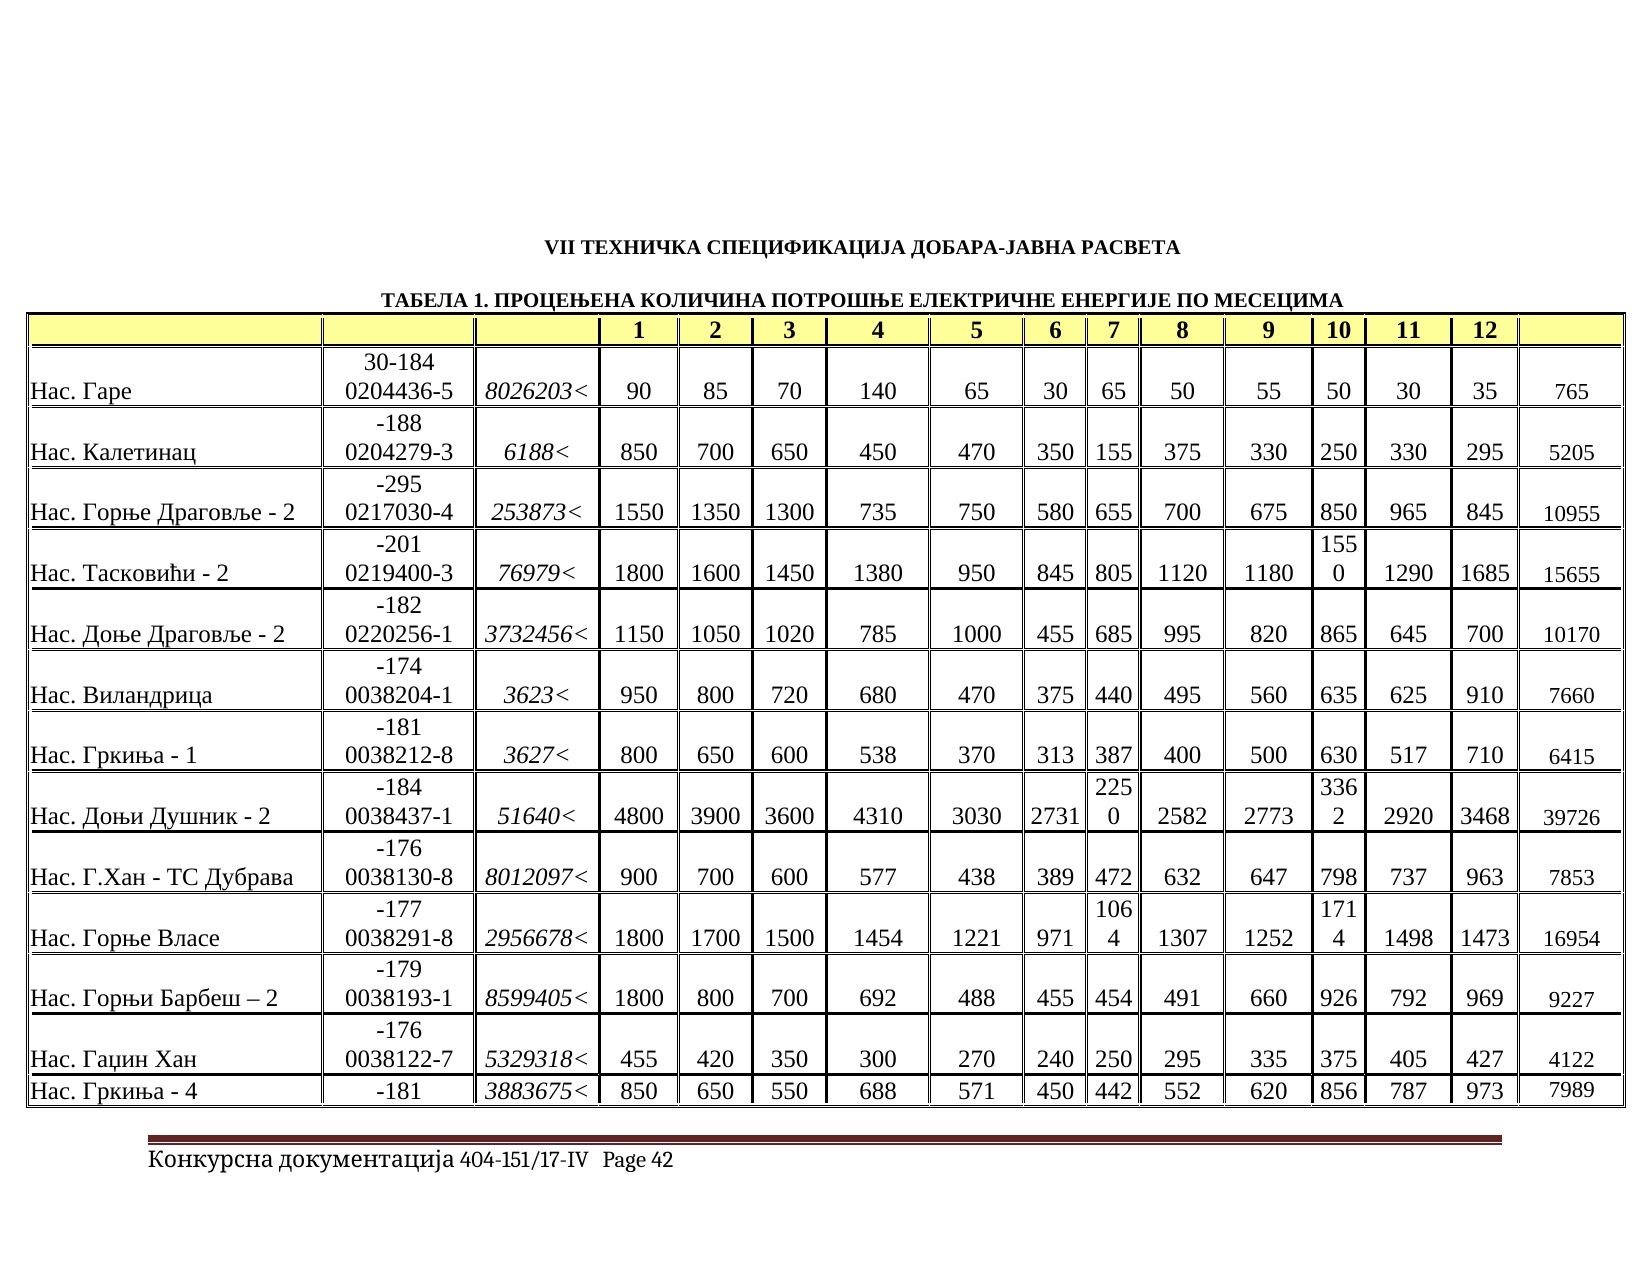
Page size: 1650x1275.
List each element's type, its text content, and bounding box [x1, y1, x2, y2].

table_cell 973 [1451, 1076, 1519, 1105]
table_cell 90 [601, 348, 677, 405]
table_header [323, 314, 475, 344]
table_cell 472 [1088, 833, 1138, 891]
table_cell -174 0038204-1 [324, 651, 473, 708]
table_cell Нас. Доње Драговље - 2 [29, 587, 321, 648]
table_cell 680 [828, 651, 928, 708]
table_cell 3362 [1314, 773, 1364, 830]
table_cell 792 [1367, 955, 1450, 1012]
table_cell 295 [1142, 1015, 1223, 1073]
table_cell 910 [1453, 651, 1517, 708]
table_header 4 [826, 315, 929, 344]
table_cell 538 [828, 712, 928, 769]
table_cell 1020 [754, 590, 825, 648]
table_cell 685 [1088, 590, 1138, 648]
table_cell 3623< [477, 651, 598, 708]
table_cell 350 [754, 1015, 825, 1073]
table_cell 1300 [754, 469, 825, 526]
table_cell 3732456< [477, 590, 598, 648]
table_cell 3627< [477, 712, 598, 769]
table_cell 900 [601, 833, 677, 891]
table_cell 1800 [601, 955, 677, 1012]
table_cell 16954 [1519, 891, 1624, 951]
table_cell 470 [931, 408, 1022, 466]
table_cell -182 0220256-1 [324, 590, 473, 648]
table_cell -188 0204279-3 [324, 408, 473, 466]
table_header 8 [1140, 315, 1225, 344]
table_cell 630 [1314, 712, 1364, 769]
table_cell 571 [930, 1076, 1024, 1105]
table_cell 1500 [754, 894, 825, 951]
table_cell -177 0038291-8 [324, 894, 473, 951]
table_cell 737 [1367, 833, 1450, 891]
table_cell 4800 [601, 773, 677, 830]
table_cell 650 [680, 712, 751, 769]
table_cell 400 [1142, 712, 1223, 769]
table_header 10 [1312, 314, 1365, 344]
table_cell Нас. Гркиња - 1 [29, 709, 321, 769]
table_cell Нас. Калетинац [28, 405, 323, 466]
table_header 1 [599, 315, 678, 344]
table_header 12 [1451, 315, 1519, 344]
table_cell 971 [1025, 894, 1085, 951]
table_cell 1221 [931, 894, 1022, 951]
table_cell 438 [931, 833, 1022, 891]
table_cell 1252 [1226, 894, 1311, 951]
table_cell 240 [1025, 1015, 1085, 1073]
table_cell 700 [1142, 469, 1223, 526]
table_cell 926 [1314, 955, 1364, 1012]
table_cell 140 [828, 348, 928, 405]
table_cell 8599405< [477, 955, 598, 1012]
table_header 3 [752, 315, 826, 344]
table_cell 845 [1453, 469, 1517, 526]
table_cell -295 0217030-4 [324, 469, 473, 526]
table_cell 330 [1367, 408, 1450, 466]
table_header [29, 315, 323, 344]
table_cell 550 [752, 1076, 826, 1105]
table_cell Нас. Тасковићи - 2 [29, 526, 321, 587]
table_cell 65 [1088, 348, 1138, 405]
table_cell 675 [1226, 469, 1311, 526]
table_cell 625 [1367, 651, 1450, 708]
table_cell 30 [1367, 348, 1450, 405]
table_cell 800 [680, 651, 751, 708]
table_cell 420 [680, 1015, 751, 1073]
table_cell 491 [1142, 955, 1223, 1012]
table_cell 2582 [1142, 773, 1223, 830]
table_cell 700 [680, 408, 751, 466]
table_cell 8012097< [477, 833, 598, 891]
table_cell 455 [1025, 955, 1085, 1012]
table_cell -184 0038437-1 [324, 773, 473, 830]
table_cell 10955 [1519, 466, 1624, 526]
table_cell 635 [1314, 651, 1364, 708]
table_cell 1498 [1367, 894, 1450, 951]
table_cell 963 [1453, 833, 1517, 891]
table_cell 1307 [1142, 894, 1223, 951]
table_cell 30-184 0204436-5 [324, 348, 473, 405]
table_cell 5329318< [477, 1015, 598, 1073]
table_cell 645 [1367, 590, 1450, 648]
table_cell 330 [1226, 408, 1311, 466]
table_cell 500 [1226, 712, 1311, 769]
table_cell 50 [1314, 348, 1364, 405]
table_cell 7989 [1519, 1073, 1624, 1105]
table_cell 787 [1365, 1076, 1451, 1105]
table_cell 1800 [601, 894, 677, 951]
table_cell 3600 [754, 773, 825, 830]
table_cell -176 0038130-8 [324, 833, 473, 891]
table_header 5 [930, 315, 1024, 344]
table_cell 800 [601, 712, 677, 769]
table_cell 632 [1142, 833, 1223, 891]
table_cell -176 0038122-7 [324, 1015, 473, 1073]
table_cell 1685 [1453, 530, 1517, 587]
table_cell 2956678< [477, 894, 598, 951]
table_cell 580 [1025, 469, 1085, 526]
table_cell 1120 [1142, 530, 1223, 587]
table_cell 313 [1025, 712, 1085, 769]
table_cell 735 [828, 469, 928, 526]
table_cell Нас. Гаџин Хан [29, 1012, 321, 1073]
table_cell 350 [1025, 408, 1085, 466]
table_cell -181 0038255-1 [323, 1073, 475, 1105]
table_cell 785 [828, 590, 928, 648]
table_cell 805 [1088, 530, 1138, 587]
table_cell Нас. Горњи Барбеш – 2 [29, 951, 321, 1012]
table_cell 1350 [680, 469, 751, 526]
table_cell 1380 [828, 530, 928, 587]
table_cell 6415 [1520, 709, 1623, 769]
table_cell 710 [1453, 712, 1517, 769]
table_cell 969 [1453, 955, 1517, 1012]
table_cell 600 [754, 712, 825, 769]
table_cell 427 [1453, 1015, 1517, 1073]
table_cell 7853 [1520, 830, 1623, 891]
table_cell 1700 [680, 894, 751, 951]
table_cell -181 0038212-8 [324, 712, 473, 769]
table_cell 750 [931, 469, 1022, 526]
table_cell 4122 [1520, 1012, 1623, 1073]
table_cell 650 [754, 408, 825, 466]
table_cell 850 [599, 1076, 678, 1105]
table_cell 253873< [477, 469, 598, 526]
table_cell 1180 [1226, 530, 1311, 587]
table_header [475, 314, 599, 344]
table_cell 300 [828, 1015, 928, 1073]
table_cell 65 [931, 348, 1022, 405]
table_cell 250 [1088, 1015, 1138, 1073]
table_cell 295 [1453, 408, 1517, 466]
table_cell 370 [931, 712, 1022, 769]
table_cell 765 [1520, 344, 1623, 405]
table_cell 950 [931, 530, 1022, 587]
table_cell 442 [1087, 1073, 1140, 1105]
table_cell 440 [1088, 651, 1138, 708]
table_cell 995 [1142, 590, 1223, 648]
table_cell 820 [1226, 590, 1311, 648]
table_cell 335 [1226, 1015, 1311, 1073]
table_cell 3883675< [475, 1076, 599, 1105]
table_cell 454 [1088, 955, 1138, 1012]
table_cell 495 [1142, 651, 1223, 708]
table_cell 1800 [601, 530, 677, 587]
table_cell 1050 [680, 590, 751, 648]
table_cell 1600 [680, 530, 751, 587]
table_cell Нас. Виландрица [28, 648, 323, 708]
table_cell Нас. Горње Драговље - 2 [28, 466, 323, 526]
table_cell 8026203< [477, 348, 598, 405]
table_cell 850 [601, 408, 677, 466]
table_cell 387 [1088, 712, 1138, 769]
table_cell 6188< [477, 408, 598, 466]
table_cell 720 [754, 651, 825, 708]
table_cell 10170 [1520, 587, 1623, 648]
table_cell 375 [1025, 651, 1085, 708]
table_cell 35 [1453, 348, 1517, 405]
table_cell Нас. Доњи Душник - 2 [29, 769, 321, 830]
table_header 6 [1024, 315, 1087, 344]
table_cell 455 [601, 1015, 677, 1073]
table_cell 405 [1367, 1015, 1450, 1073]
table_cell 688 [826, 1076, 929, 1105]
table_cell 865 [1314, 590, 1364, 648]
table_cell 450 [828, 408, 928, 466]
table_cell 552 [1140, 1076, 1225, 1105]
table_cell 2773 [1226, 773, 1311, 830]
table_cell 2731 [1025, 773, 1085, 830]
table_cell 517 [1367, 712, 1450, 769]
table_cell 650 [679, 1076, 752, 1105]
table_cell 700 [754, 955, 825, 1012]
table_cell 965 [1367, 469, 1450, 526]
table_header 7 [1087, 314, 1140, 344]
table_cell 560 [1226, 651, 1311, 708]
table_cell 450 [1024, 1076, 1087, 1105]
table_cell Нас. Гркиња - 4 [28, 1073, 323, 1105]
table_cell 1450 [754, 530, 825, 587]
table_cell -201 0219400-3 [324, 530, 473, 587]
table_cell 375 [1142, 408, 1223, 466]
table_cell 455 [1025, 590, 1085, 648]
table_cell 389 [1025, 833, 1085, 891]
table_cell 845 [1025, 530, 1085, 587]
table_cell 5205 [1519, 405, 1624, 466]
table_cell 55 [1226, 348, 1311, 405]
table_cell 3030 [931, 773, 1022, 830]
table_cell 700 [1453, 590, 1517, 648]
table_cell 856 [1312, 1076, 1365, 1105]
table_cell 1714 [1314, 894, 1364, 951]
table_cell 3900 [680, 773, 751, 830]
table_cell 1454 [828, 894, 928, 951]
table_cell 620 [1225, 1076, 1312, 1105]
table_cell 2250 [1088, 773, 1138, 830]
table_cell 250 [1314, 408, 1364, 466]
table_cell 950 [601, 651, 677, 708]
table_cell 2920 [1367, 773, 1450, 830]
table_cell 50 [1142, 348, 1223, 405]
table_cell Нас. Г.Хан - ТС Дубрава [29, 830, 321, 891]
table_cell 155 [1088, 408, 1138, 466]
table_cell 76979< [477, 530, 598, 587]
table_cell 600 [754, 833, 825, 891]
table_cell 1000 [931, 590, 1022, 648]
text VII ТЕХНИЧКА СПЕЦИФИКАЦИЈА ДОБАРА-ЈАВНА РАСВЕТА [223, 235, 1502, 259]
table_cell 15655 [1520, 526, 1623, 587]
table_cell 375 [1314, 1015, 1364, 1073]
table_cell 655 [1088, 469, 1138, 526]
table_cell 800 [680, 955, 751, 1012]
table_cell 9227 [1520, 951, 1623, 1012]
table_cell 1150 [601, 590, 677, 648]
table_cell 1473 [1453, 894, 1517, 951]
table_cell 3468 [1453, 773, 1517, 830]
table_cell 692 [828, 955, 928, 1012]
table_cell 4310 [828, 773, 928, 830]
table_cell 39726 [1520, 769, 1623, 830]
table_cell Нас. Гаре [29, 344, 321, 405]
table_header 9 [1225, 314, 1312, 344]
table_cell 1290 [1367, 530, 1450, 587]
table_cell 1064 [1088, 894, 1138, 951]
table_cell 270 [931, 1015, 1022, 1073]
table_cell 488 [931, 955, 1022, 1012]
table_cell 30 [1025, 348, 1085, 405]
table_cell 850 [1314, 469, 1364, 526]
table_cell 700 [680, 833, 751, 891]
table_header [1519, 315, 1623, 344]
table_cell 647 [1226, 833, 1311, 891]
table_cell 1550 [1314, 530, 1364, 587]
table_cell -179 0038193-1 [324, 955, 473, 1012]
table_cell 798 [1314, 833, 1364, 891]
table_cell 660 [1226, 955, 1311, 1012]
table_cell 70 [754, 348, 825, 405]
table_cell 470 [931, 651, 1022, 708]
table_cell 577 [828, 833, 928, 891]
table_cell 85 [680, 348, 751, 405]
text ТАБЕЛА 1. ПРОЦЕЊЕНА КОЛИЧИНА ПОТРОШЊЕ ЕЛЕКТРИЧНЕ ЕНЕРГИЈЕ ПО МЕСЕЦИМА [223, 288, 1502, 312]
table_cell 7660 [1519, 648, 1624, 708]
table_cell 51640< [477, 773, 598, 830]
table_cell Нас. Горње Власе [28, 891, 323, 951]
table_header 11 [1365, 315, 1451, 344]
table_header 2 [679, 315, 752, 344]
table_cell 1550 [601, 469, 677, 526]
